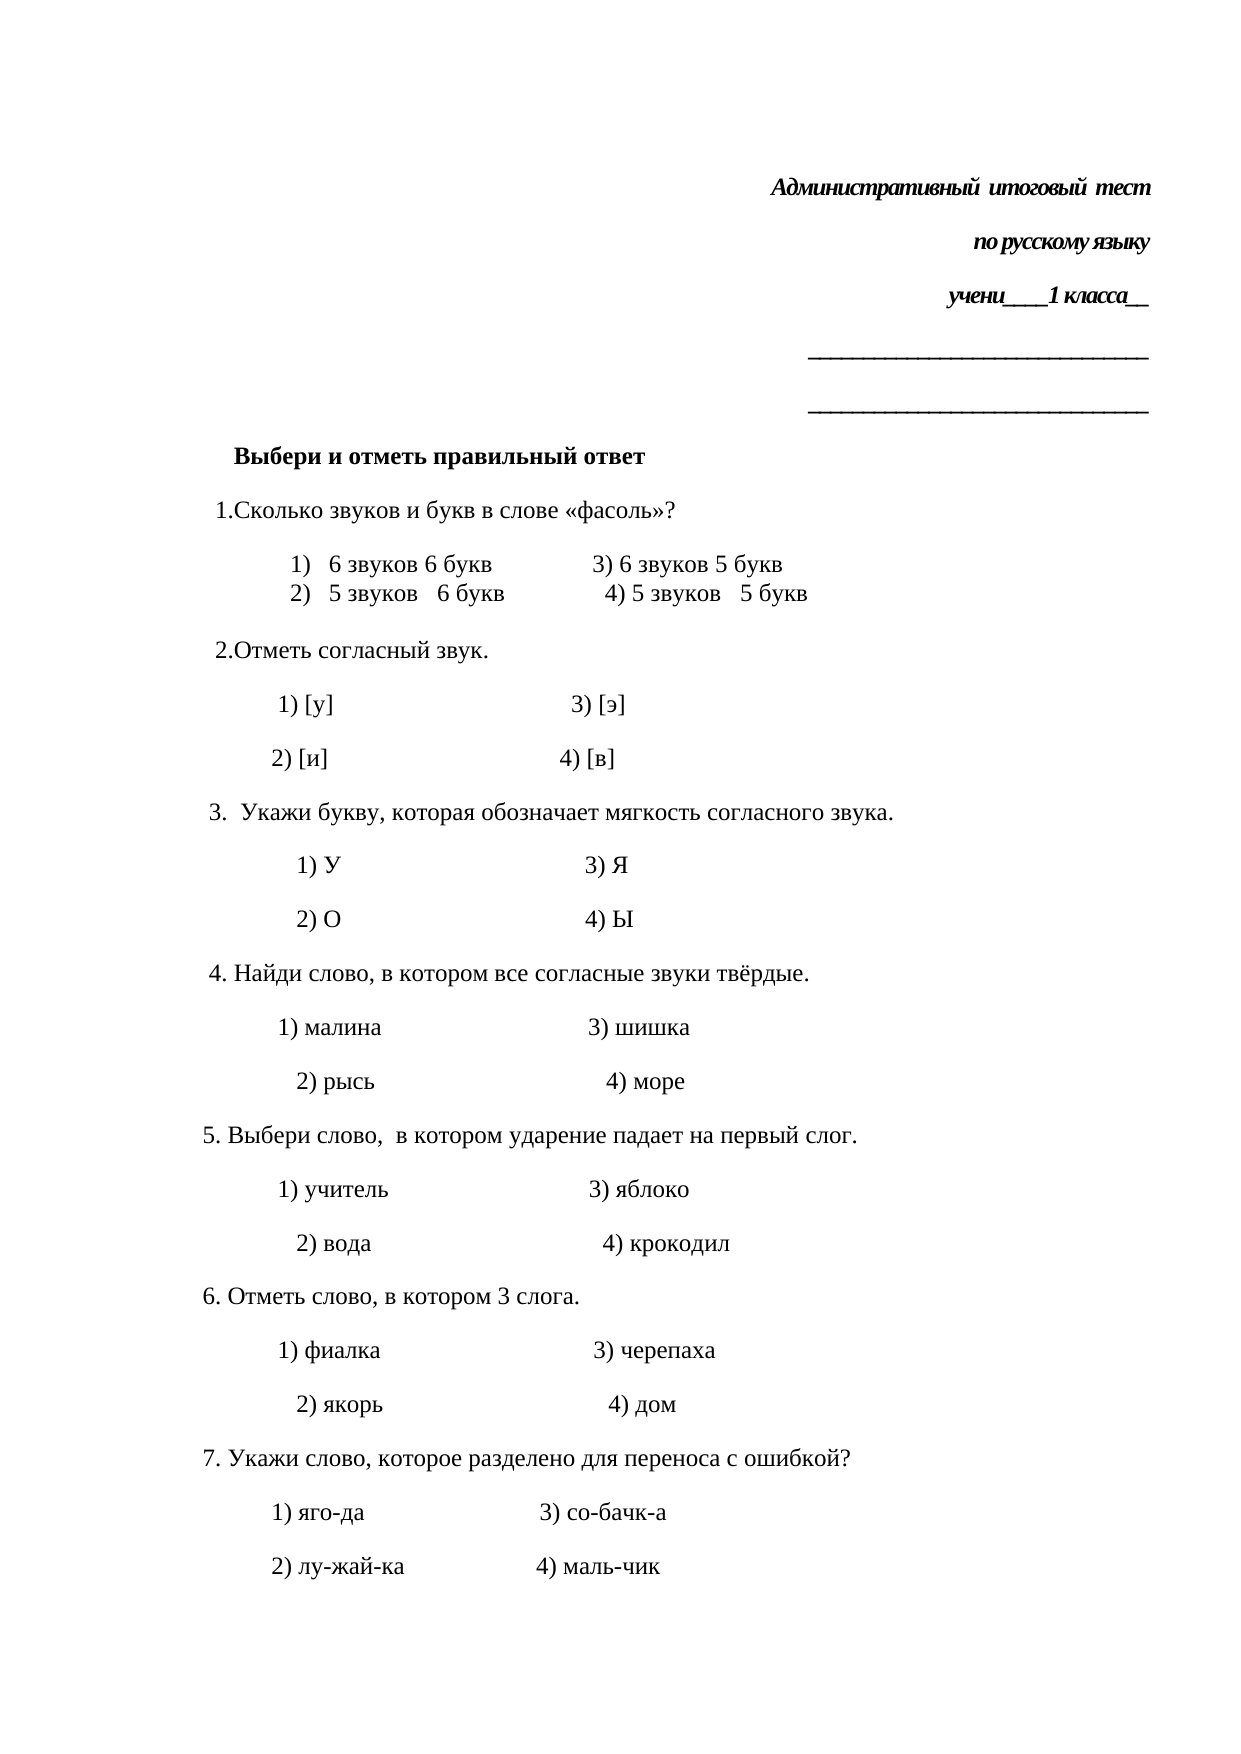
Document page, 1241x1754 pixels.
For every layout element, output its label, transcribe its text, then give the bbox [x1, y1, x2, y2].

text 7. Укажи слово, которое разделено для переноса с ошибкой? [177, 1443, 1152, 1472]
text _______________________________ [177, 387, 1152, 416]
text 1) У 3) Я [177, 851, 1152, 879]
text 2) вода 4) крокодил [177, 1228, 1152, 1256]
text 2) О 4) Ы [177, 904, 1152, 933]
text 2) рысь 4) море [177, 1066, 1152, 1095]
text 1) малина 3) шишка [177, 1012, 1152, 1041]
text 1) фиалка 3) черепаха [177, 1335, 1152, 1364]
text 1) [у] 3) [э] [215, 689, 1152, 718]
list 5 звуков 6 букв 4) 5 звуков 5 букв [290, 578, 1152, 606]
text 1) учитель 3) яблоко [177, 1174, 1152, 1202]
text Выбери и отметь правильный ответ [177, 441, 1152, 470]
text 2.Отметь согласный звук. [215, 635, 1152, 664]
text _______________________________ [177, 333, 1152, 362]
text 2) якорь 4) дом [177, 1389, 1152, 1418]
text 3. Укажи букву, которая обозначает мягкость согласного звука. [177, 797, 1152, 826]
text 4. Найди слово, в котором все согласные звуки твёрдые. [177, 958, 1152, 987]
text 6. Отметь слово, в котором 3 слога. [177, 1281, 1152, 1310]
text 2) лу-жай-ка 4) маль-чик [177, 1551, 1152, 1579]
text Административный итоговый тест [177, 172, 1152, 201]
text 5. Выбери слово, в котором ударение падает на первый слог. [177, 1120, 1152, 1149]
text учени____1 класса__ [177, 280, 1152, 308]
text 1.Сколько звуков и букв в слове «фасоль»? [215, 495, 1152, 524]
text 1) яго-да 3) со-бачк-а [177, 1497, 1152, 1526]
text по русскому языку [177, 226, 1152, 254]
text 2) [и] 4) [в] [177, 743, 1152, 772]
list 6 звуков 6 букв 3) 6 звуков 5 букв [290, 549, 1152, 578]
